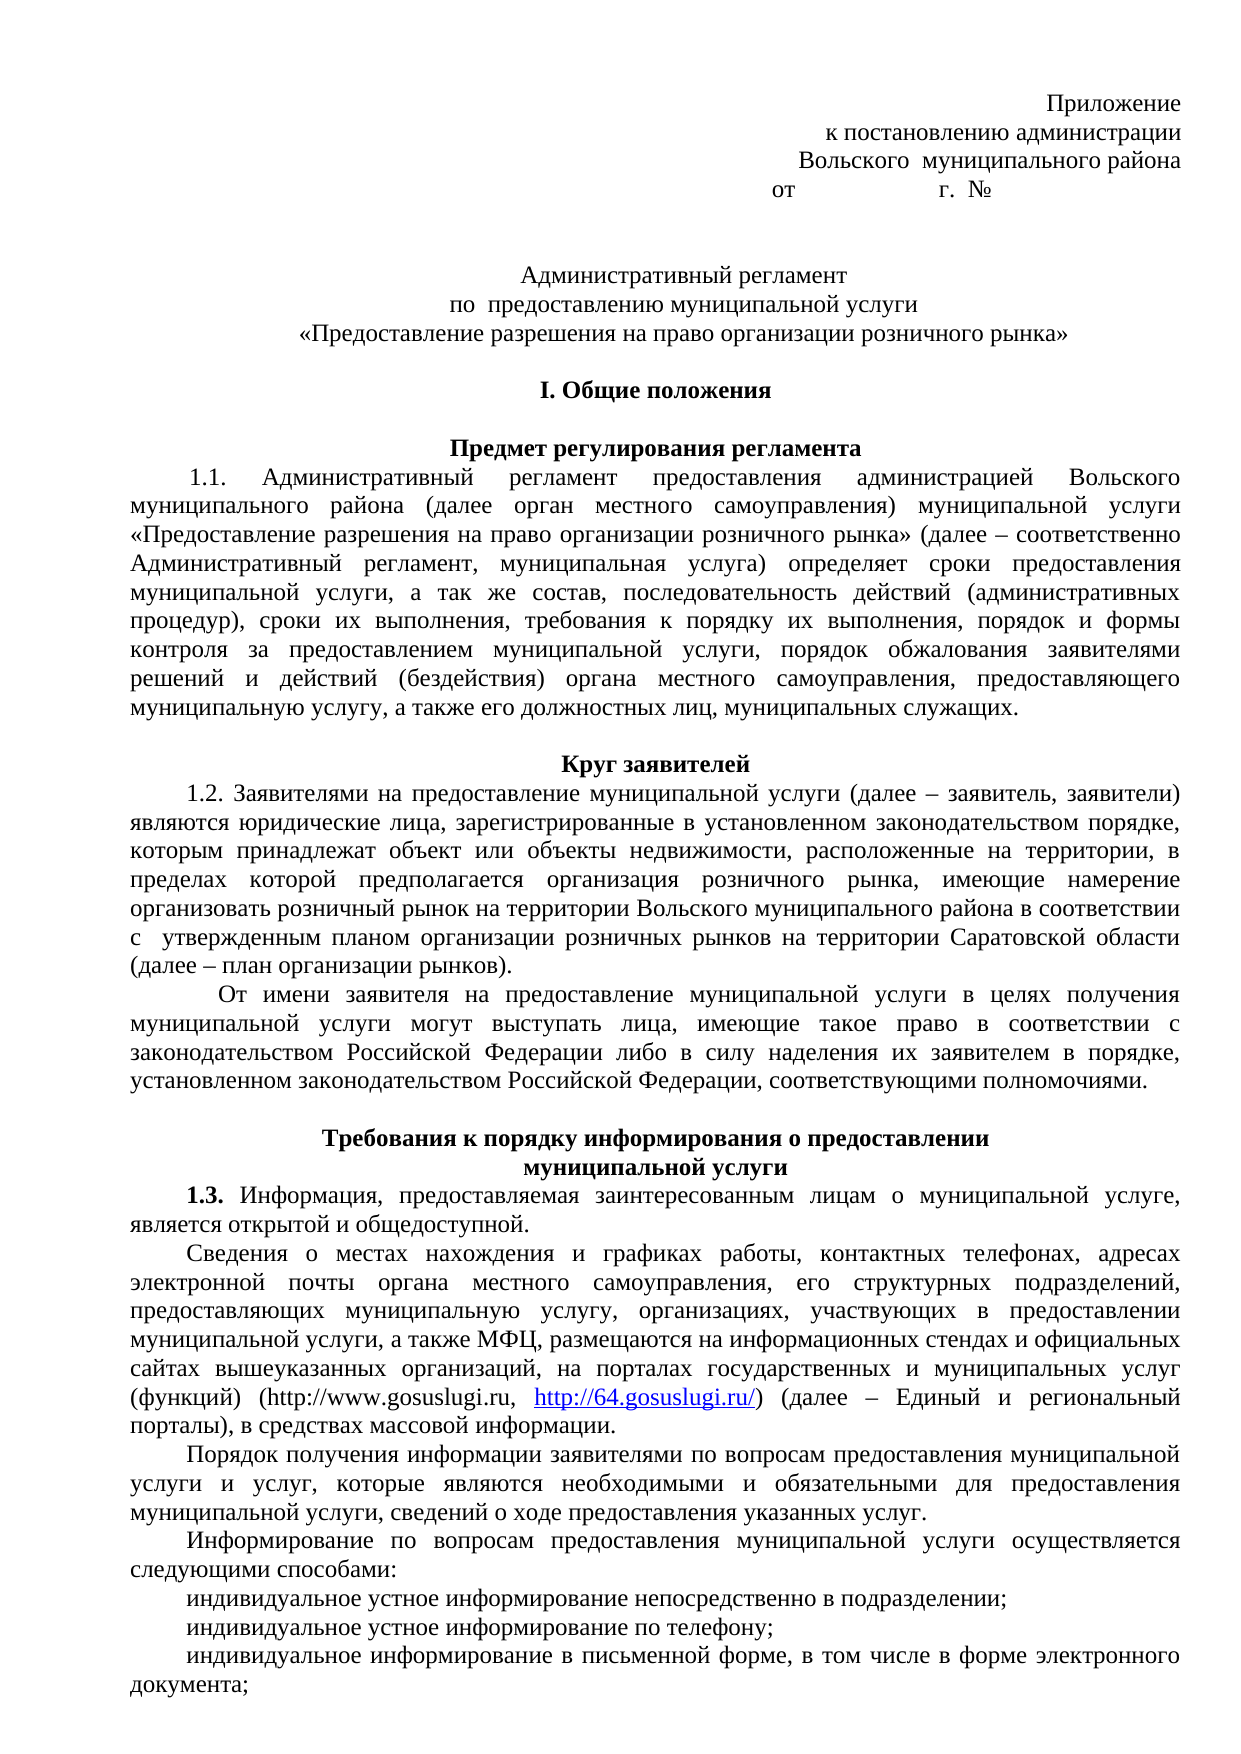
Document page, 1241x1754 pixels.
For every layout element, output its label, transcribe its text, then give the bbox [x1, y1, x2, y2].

text Сведения о местах нахождения и графиках работы, контактных телефонах, адресах электронной почты органа местного самоуправления, его структурных подразделений, предоставляющих муниципальную услугу, организациях, участвующих в предоставлении муниципальной услуги, а также МФЦ, размещаются на информационных стендах и официальных сайтах вышеуказанных организаций, на порталах государственных и муниципальных услуг (функций) (http://www.gosuslugi.ru, http://64.gosuslugi.ru/) (далее – Единый и региональный порталы), в средствах массовой информации. [130, 1238, 1181, 1439]
text по предоставлению муниципальной услуги [130, 289, 1181, 318]
text индивидуальное устное информирование по телефону; [130, 1612, 1181, 1640]
text I. Общие положения [130, 375, 1181, 404]
text 1.3. Информация, предоставляемая заинтересованным лицам о муниципальной услуге, является открытой и общедоступной. [130, 1180, 1181, 1238]
text Приложение [130, 88, 1181, 117]
text муниципальной услуги [130, 1152, 1181, 1180]
text Административный регламент [130, 260, 1181, 289]
text От имени заявителя на предоставление муниципальной услуги в целях получения муниципальной услуги могут выступать лица, имеющие такое право в соответствии с законодательством Российской Федерации либо в силу наделения их заявителем в порядке, установленном законодательством Российской Федерации, соответствующими полномочиями. [130, 979, 1181, 1094]
text 1.2. Заявителями на предоставление муниципальной услуги (далее – заявитель, заявители) являются юридические лица, зарегистрированные в установленном законодательством порядке, которым принадлежат объект или объекты недвижимости, расположенные на территории, в пределах которой предполагается организация розничного рынка, имеющие намерение организовать розничный рынок на территории Вольского муниципального района в соответствии с утвержденным планом организации розничных рынков на территории Саратовской области (далее – план организации рынков). [130, 778, 1181, 979]
text Требования к порядку информирования о предоставлении [130, 1123, 1181, 1152]
text Вольского муниципального района [130, 145, 1181, 174]
text «Предоставление разрешения на право организации розничного рынка» [130, 318, 1181, 347]
text индивидуальное устное информирование непосредственно в подразделении; [130, 1583, 1181, 1612]
text Круг заявителей [130, 749, 1181, 778]
text к постановлению администрации [130, 117, 1181, 145]
text Предмет регулирования регламента [130, 433, 1181, 462]
list 1.1. Административный регламент предоставления администрацией Вольского муниципального района (далее орган местного самоуправления) муниципальной услуги «Предоставление разрешения на право организации розничного рынка» (далее – соответственно Административный регламент, муниципальная услуга) определяет сроки предоставления муниципальной услуги, а так же состав, последовательность действий (административных процедур), сроки их выполнения, требования к порядку их выполнения, порядок и формы контроля за предоставлением муниципальной услуги, порядок обжалования заявителями решений и действий (бездействия) органа местного самоуправления, предоставляющего муниципальную услугу, а также его должностных лиц, муниципальных служащих. [130, 462, 1181, 720]
text Информирование по вопросам предоставления муниципальной услуги осуществляется следующими способами: [130, 1525, 1181, 1583]
text Порядок получения информации заявителями по вопросам предоставления муниципальной услуги и услуг, которые являются необходимыми и обязательными для предоставления муниципальной услуги, сведений о ходе предоставления указанных услуг. [130, 1439, 1181, 1525]
text от г. № [130, 174, 1181, 203]
text индивидуальное информирование в письменной форме, в том числе в форме электронного документа; [130, 1640, 1181, 1698]
